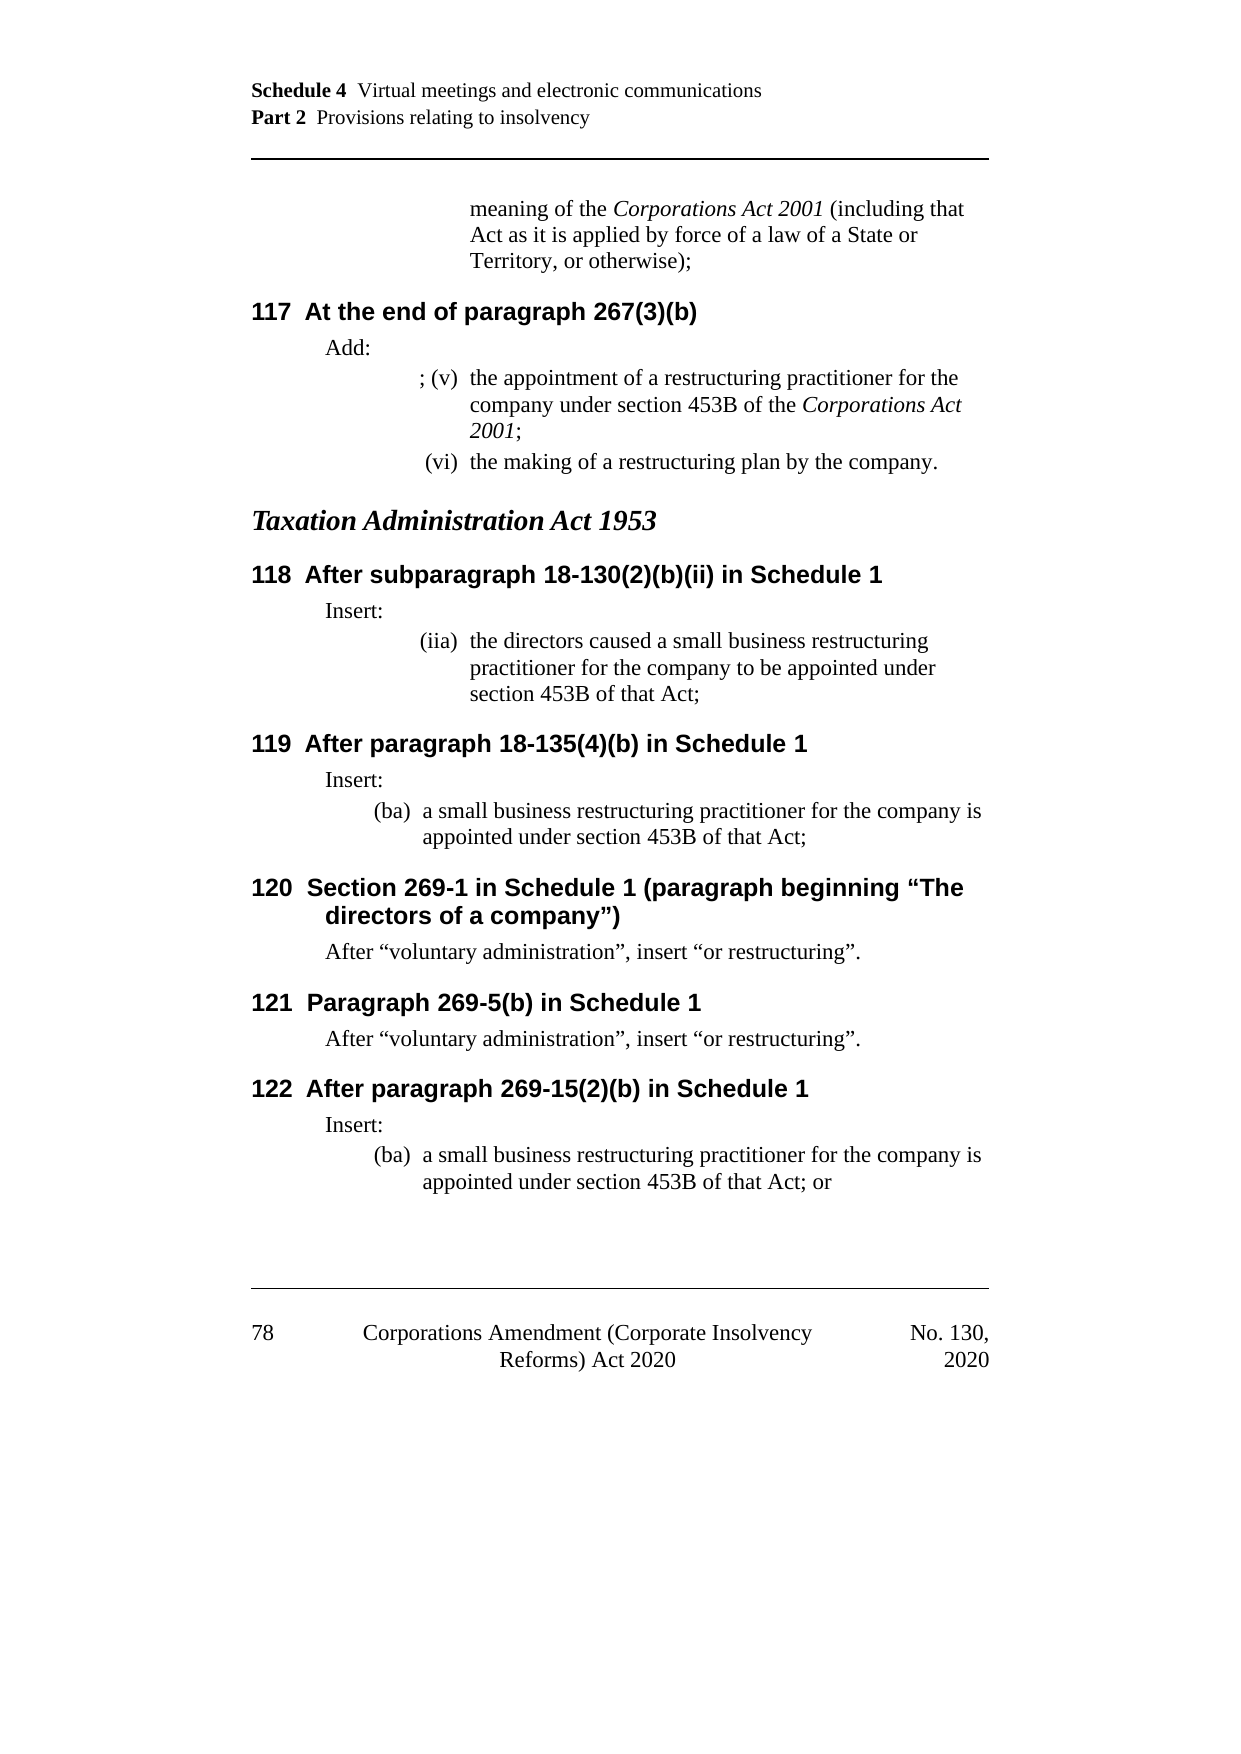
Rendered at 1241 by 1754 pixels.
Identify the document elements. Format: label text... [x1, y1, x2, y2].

text After “voluntary administration”, insert “or restructuring”. [325, 938, 989, 965]
text 121 Paragraph 269-5(b) in Schedule 1 [251, 988, 989, 1016]
text Insert: [325, 1111, 989, 1137]
text 117 At the end of paragraph 267(3)(b) [251, 297, 989, 326]
text (ba) a small business restructuring practitioner for the company is appointed under section 453B of that Act; [251, 797, 989, 849]
text After “voluntary administration”, insert “or restructuring”. [325, 1025, 989, 1051]
text (vi) the making of a restructuring plan by the company. [251, 448, 989, 474]
text (iia) the directors caused a small business restructuring practitioner for the company to be appointed under section 453B of that Act; [251, 627, 989, 706]
text Insert: [325, 766, 989, 793]
text 122 After paragraph 269-15(2)(b) in Schedule 1 [251, 1074, 989, 1103]
text 120 Section 269-1 in Schedule 1 (paragraph beginning “The directors of a company”) [251, 872, 989, 930]
text Insert: [325, 597, 989, 623]
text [251, 195, 989, 274]
text Add: [325, 334, 989, 360]
text 118 After subparagraph 18-130(2)(b)(ii) in Schedule 1 [251, 560, 989, 588]
text (ba) a small business restructuring practitioner for the company is appointed under section 453B of that Act; or [251, 1142, 989, 1194]
text Taxation Administration Act 1953 [251, 503, 989, 537]
text 119 After paragraph 18-135(4)(b) in Schedule 1 [251, 729, 989, 758]
text ; (v) the appointment of a restructuring practitioner for the company under section 453B of the Corporations Act 2001; [251, 364, 989, 443]
